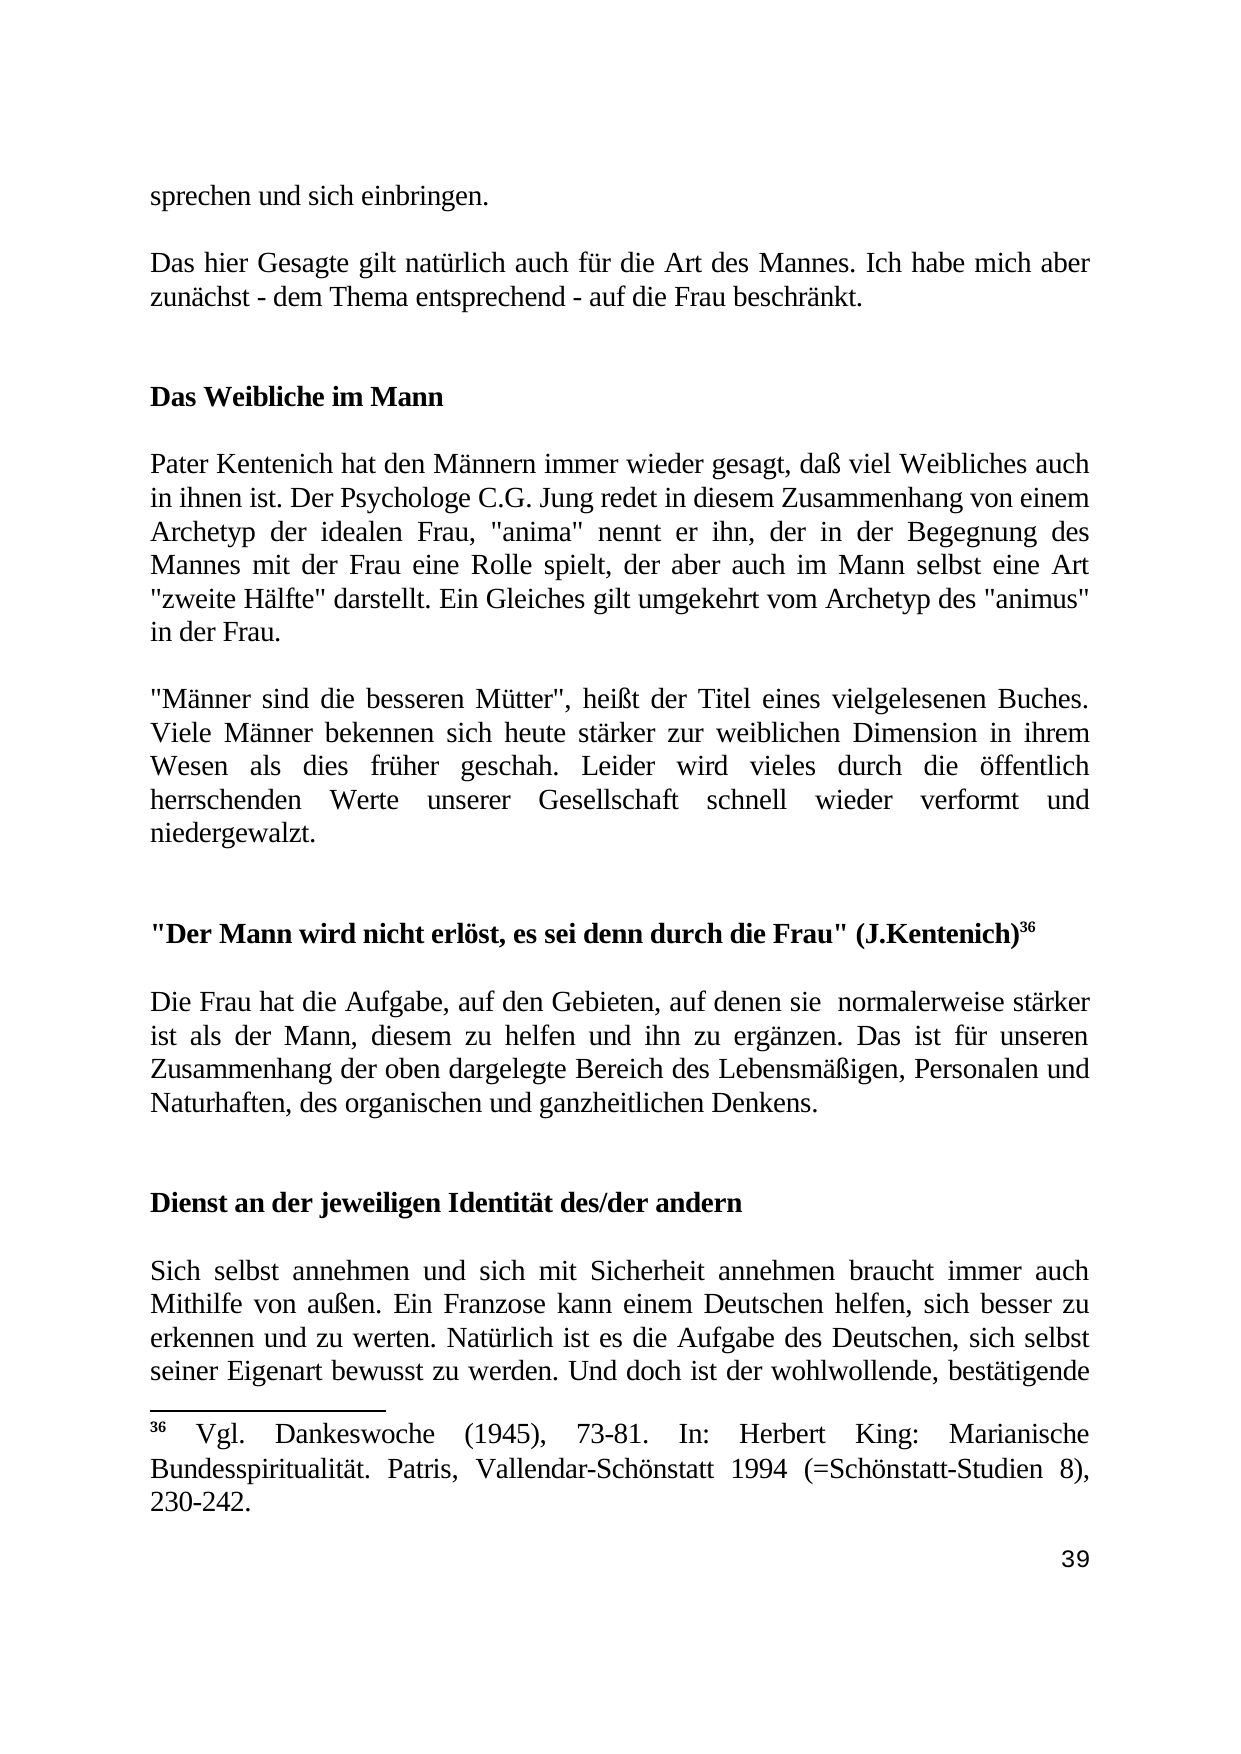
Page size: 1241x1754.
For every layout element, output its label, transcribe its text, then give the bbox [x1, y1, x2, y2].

text "Der Mann wird nicht erlöst, es sei denn durch die Frau" (J.Kentenich) [150, 916, 1090, 951]
text Die Frau hat die Aufgabe, auf den Gebieten, auf denen sie normalerweise stärker ist als der Mann, diesem zu helfen und ihn zu ergänzen. Das ist für unseren Zusammenhang der oben dargelegte Bereich des Lebensmäßigen, Personalen und Naturhaften, des organischen und ganzheitlichen Denkens. [150, 984, 1090, 1119]
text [150, 1253, 1090, 1387]
text "Männer sind die besseren Mütter", heißt der Titel eines vielgelesenen Buches. Viele Männer bekennen sich heute stärker zur weiblichen Dimension in ihrem Wesen als dies früher geschah. Leider wird vieles durch die öffentlich herrschenden Werte unserer Gesellschaft schnell wieder verformt und niedergewalzt. [150, 682, 1090, 849]
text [150, 178, 1090, 212]
text Dienst an der jeweiligen Identität des/der andern [150, 1186, 1090, 1219]
text Pater Kentenich hat den Männern immer wieder gesagt, daß viel Weibliches auch in ihnen ist. Der Psychologe C.G. Jung redet in diesem Zusammenhang von einem Archetyp der idealen Frau, "anima" nennt er ihn, der in der Begegnung des Mannes mit der Frau eine Rolle spielt, der aber auch im Mann selbst eine Art "zweite Hälfte" darstellt. Ein Gleiches gilt umgekehrt vom Archetyp des "animus" in der Frau. [150, 447, 1090, 648]
text Das hier Gesagte gilt natürlich auch für die Art des Mannes. Ich habe mich aber zunächst - dem Thema entsprechend - auf die Frau beschränkt. [150, 246, 1090, 313]
text Das Weibliche im Mann [150, 380, 1090, 413]
